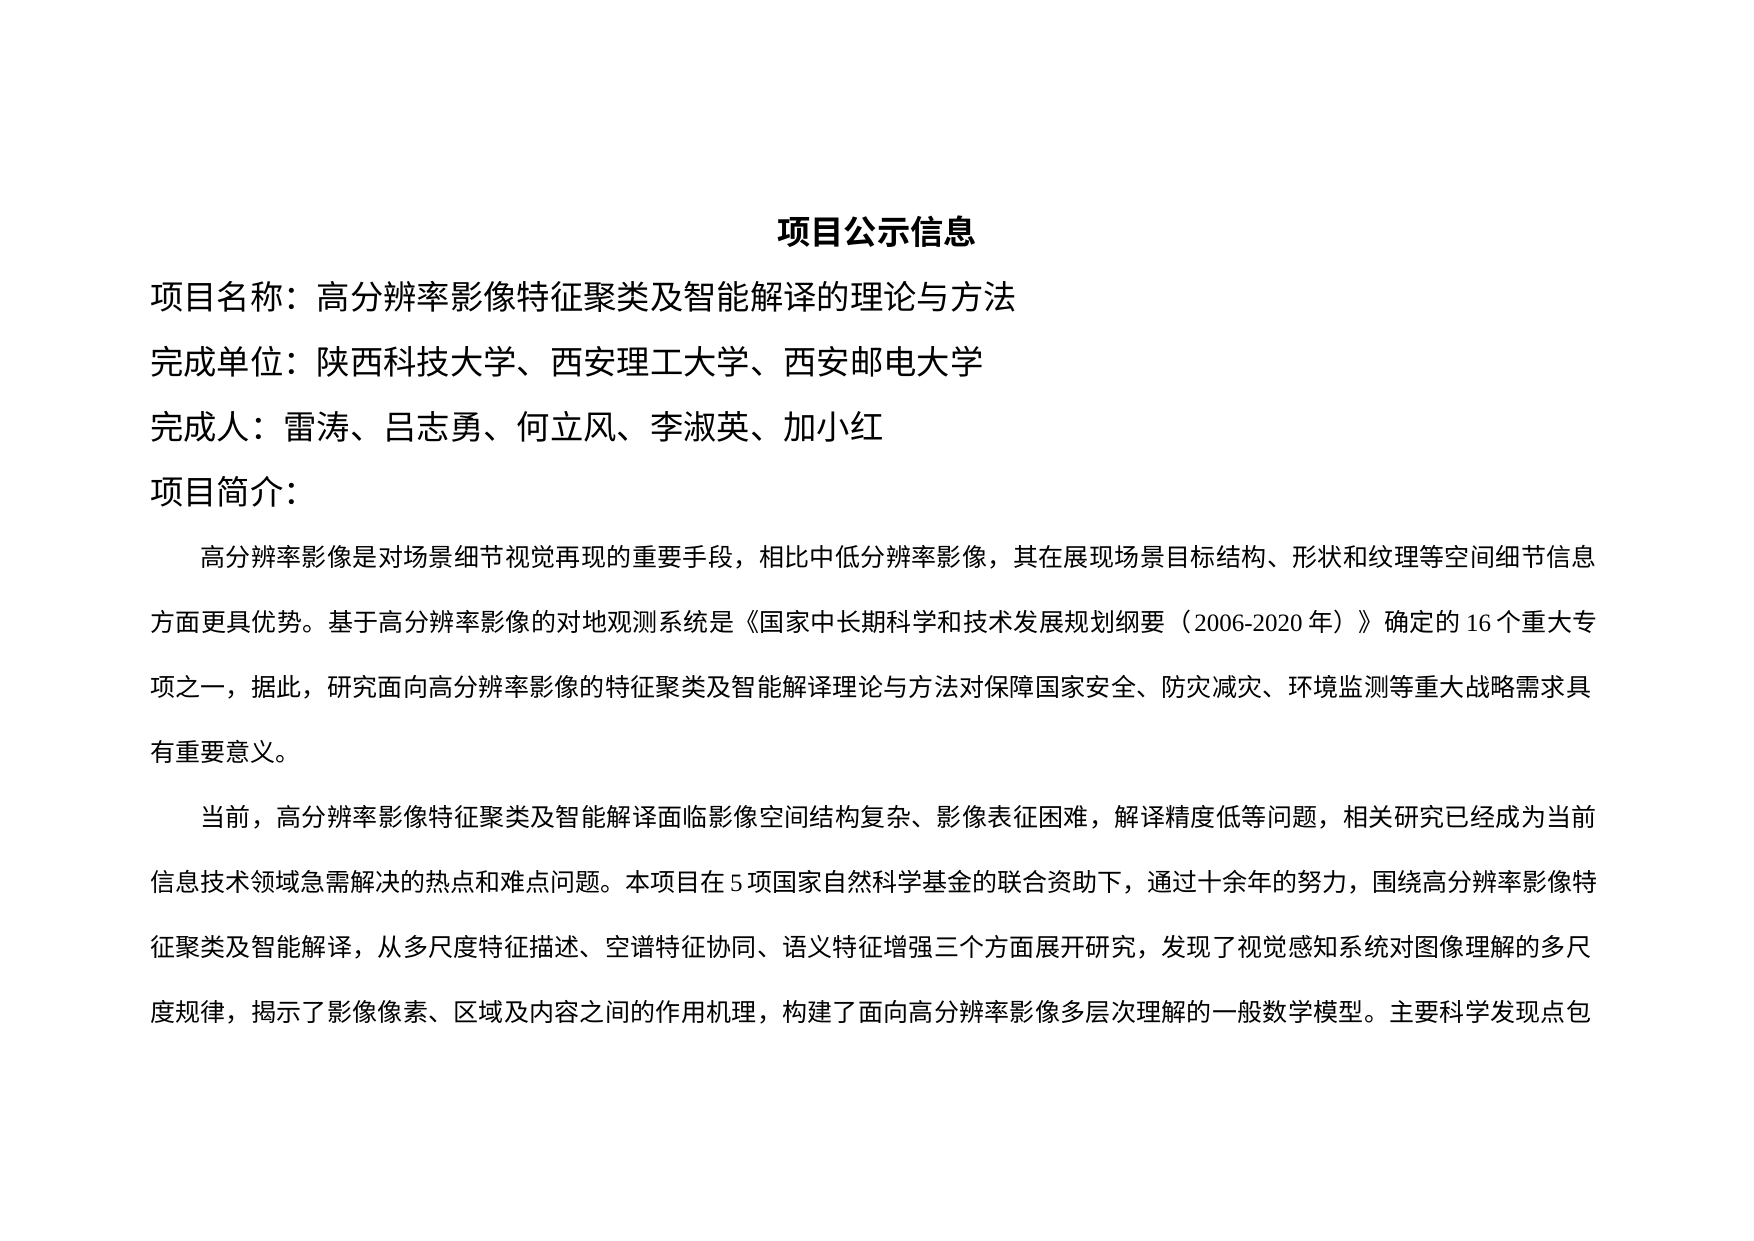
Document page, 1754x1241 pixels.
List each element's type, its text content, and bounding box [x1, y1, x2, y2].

text 项目公示信息 [150, 198, 1604, 263]
text 项目名称：高分辨率影像特征聚类及智能解译的理论与方法 [150, 263, 1604, 328]
text 完成单位：陕西科技大学、西安理工大学、西安邮电大学 [150, 328, 1604, 393]
text 项目简介： [150, 458, 1604, 523]
text 完成人：雷涛、吕志勇、何立风、李淑英、加小红 [150, 393, 1604, 458]
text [150, 783, 1598, 1043]
text 高分辨率影像是对场景细节视觉再现的重要手段，相比中低分辨率影像，其在展现场景目标结构、形状和纹理等空间细节信息方面更具优势。基于高分辨率影像的对地观测系统是《国家中长期科学和技术发展规划纲要（2006-2020年）》确定的16个重大专项之一，据此，研究面向高分辨率影像的特征聚类及智能解译理论与方法对保障国家安全、防灾减灾、环境监测等重大战略需求具有重要意义。 [150, 523, 1598, 783]
